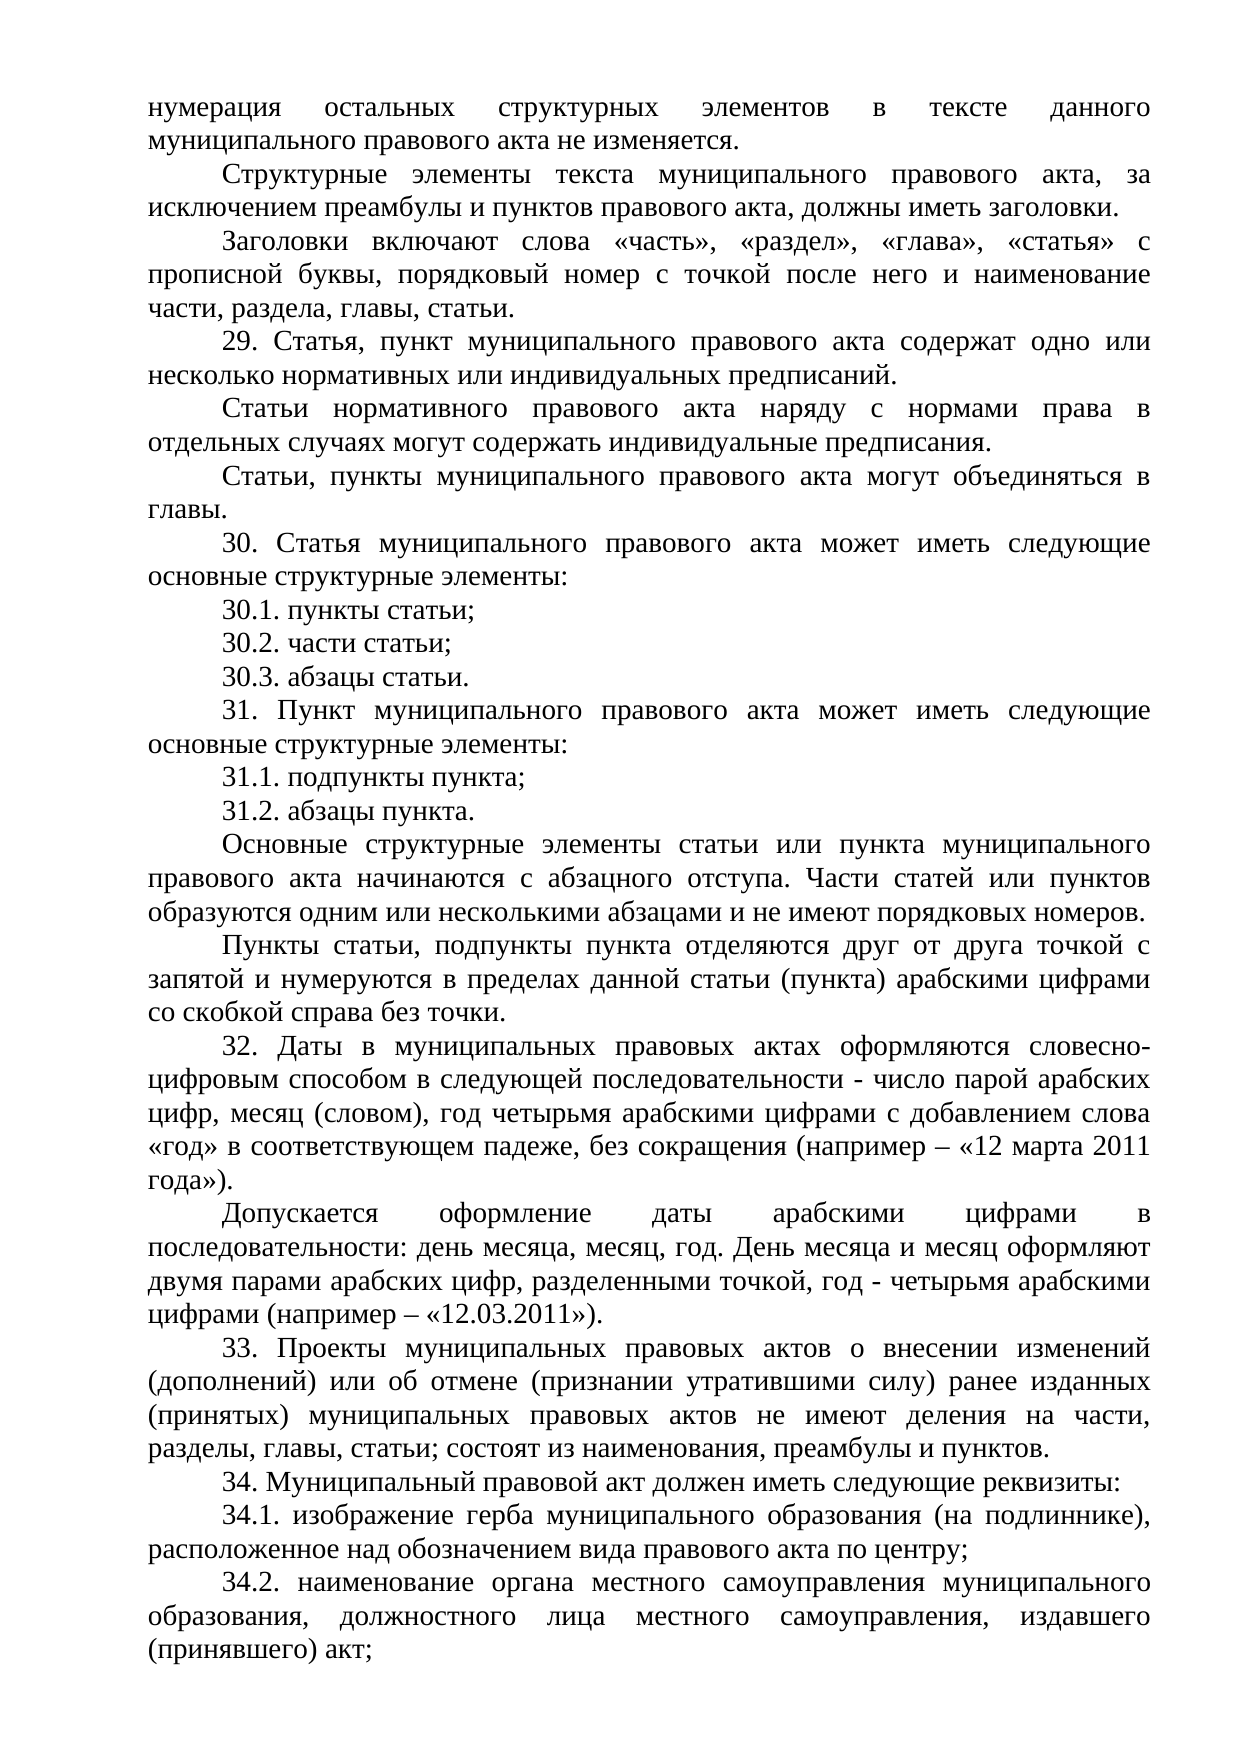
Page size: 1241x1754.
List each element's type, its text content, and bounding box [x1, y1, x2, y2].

text 34. Муниципальный правовой акт должен иметь следующие реквизиты: [148, 1464, 1152, 1497]
text Пункты статьи, подпункты пункта отделяются друг от друга точкой с запятой и нумеруются в пределах данной статьи (пункта) арабскими цифрами со скобкой справа без точки. [148, 927, 1152, 1028]
text 34.2. наименование органа местного самоуправления муниципального образования, должностного лица местного самоуправления, издавшего (принявшего) акт; [148, 1564, 1152, 1665]
text Основные структурные элементы статьи или пункта муниципального правового акта начинаются с абзацного отступа. Части статей или пунктов образуются одним или несколькими абзацами и не имеют порядковых номеров. [148, 827, 1152, 927]
text 32. Даты в муниципальных правовых актах оформляются словесно-цифровым способом в следующей последовательности - число парой арабских цифр, месяц (словом), год четырьмя арабскими цифрами с добавлением слова «год» в соответствующем падеже, без сокращения (например – «12 марта 2011 года»). [148, 1028, 1152, 1196]
text 33. Проекты муниципальных правовых актов о внесении изменений (дополнений) или об отмене (признании утратившими силу) ранее изданных (принятых) муниципальных правовых актов не имеют деления на части, разделы, главы, статьи; состоят из наименования, преамбулы и пунктов. [148, 1330, 1152, 1464]
text 30.2. части статьи; [148, 625, 1152, 659]
text Статьи, пункты муниципального правового акта могут объединяться в главы. [148, 458, 1152, 525]
text 31.1. подпункты пункта; [148, 759, 1152, 793]
text Заголовки включают слова «часть», «раздел», «глава», «статья» с прописной буквы, порядковый номер с точкой после него и наименование части, раздела, главы, статьи. [148, 223, 1152, 323]
text 30. Статья муниципального правового акта может иметь следующие основные структурные элементы: [148, 525, 1152, 592]
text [148, 89, 1152, 156]
text 30.1. пункты статьи; [148, 592, 1152, 625]
text Структурные элементы текста муниципального правового акта, за исключением преамбулы и пунктов правового акта, должны иметь заголовки. [148, 156, 1152, 223]
text 31.2. абзацы пункта. [148, 793, 1152, 827]
text 34.1. изображение герба муниципального образования (на подлиннике), расположенное над обозначением вида правового акта по центру; [148, 1497, 1152, 1564]
text Статьи нормативного правового акта наряду с нормами права в отдельных случаях могут содержать индивидуальные предписания. [148, 391, 1152, 458]
text 31. Пункт муниципального правового акта может иметь следующие основные структурные элементы: [148, 692, 1152, 759]
text Допускается оформление даты арабскими цифрами в последовательности: день месяца, месяц, год. День месяца и месяц оформляют двумя парами арабских цифр, разделенными точкой, год - четырьмя арабскими цифрами (например – «12.03.2011»). [148, 1196, 1152, 1330]
text 29. Статья, пункт муниципального правового акта содержат одно или несколько нормативных или индивидуальных предписаний. [148, 323, 1152, 391]
text 30.3. абзацы статьи. [148, 659, 1152, 692]
